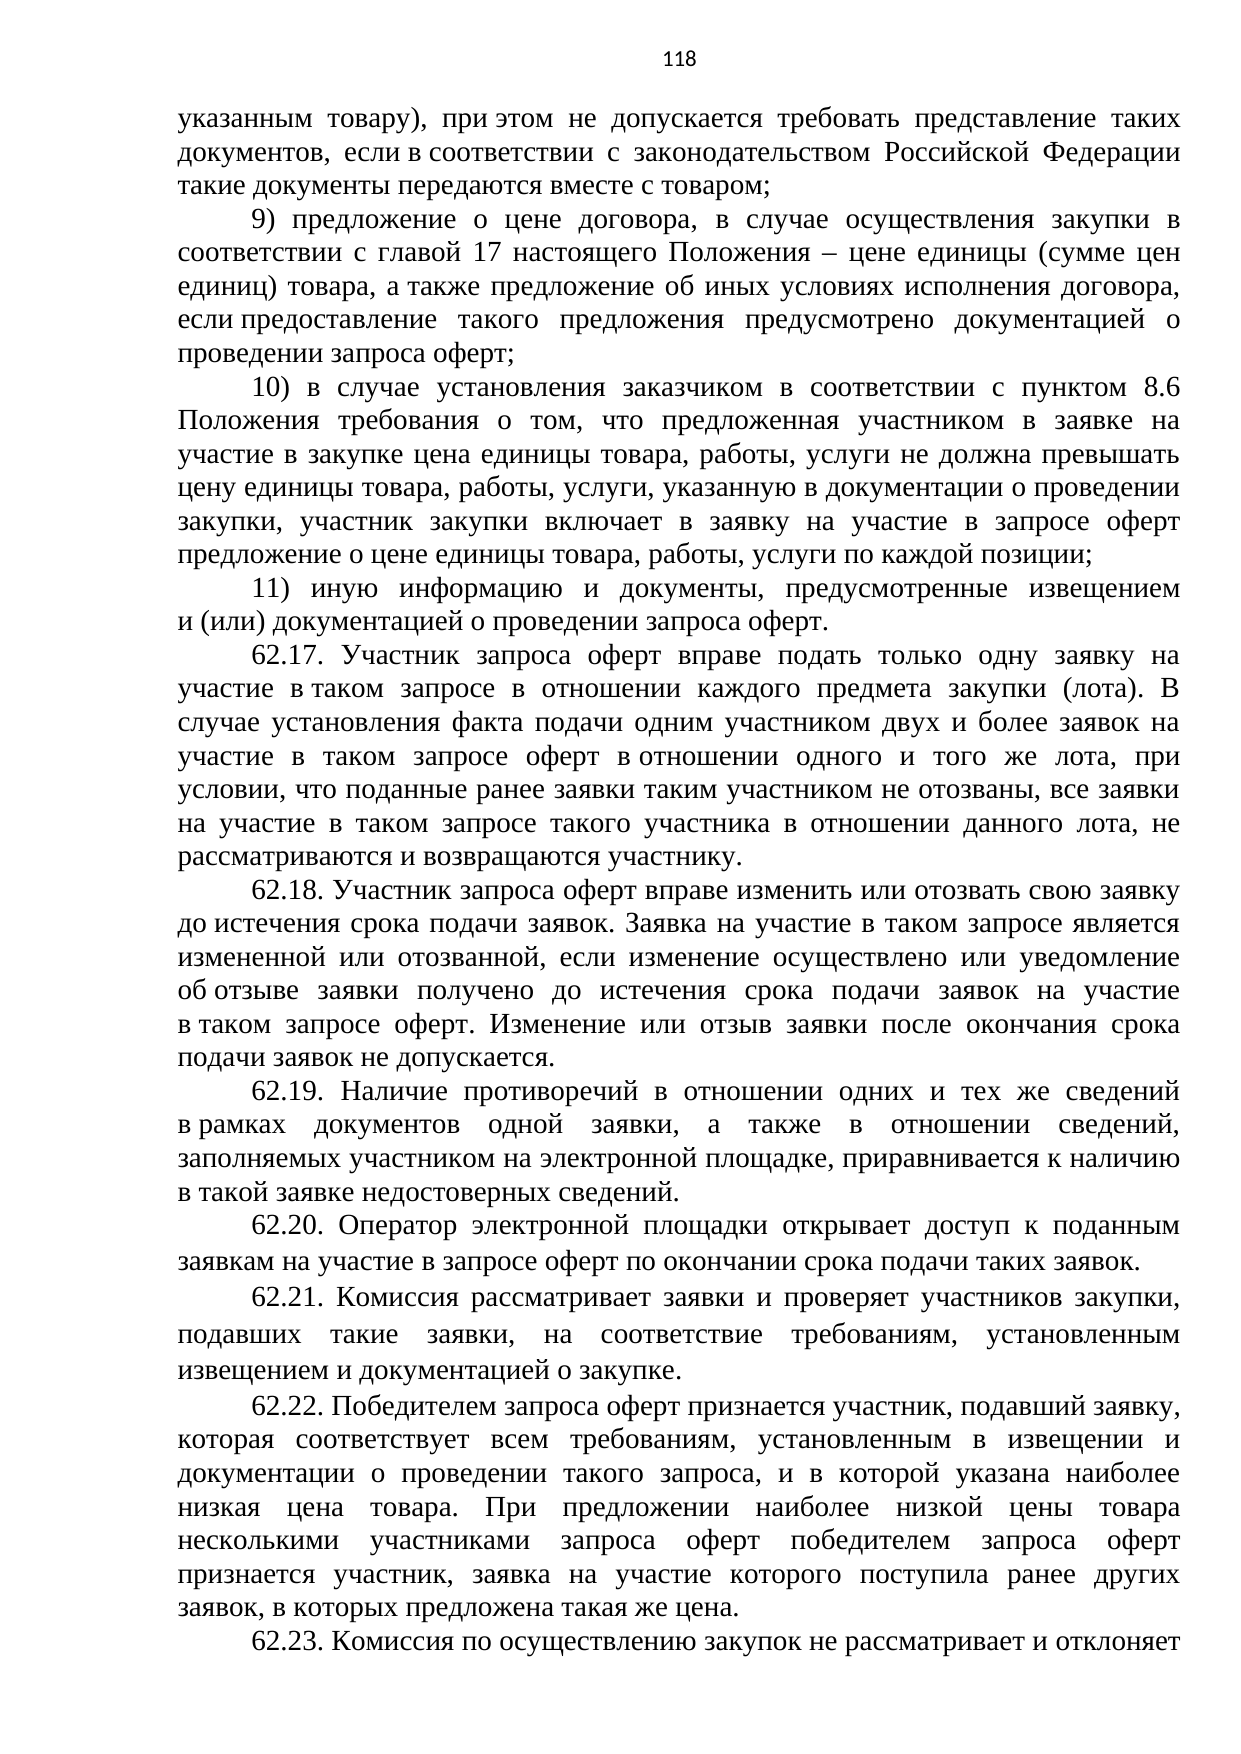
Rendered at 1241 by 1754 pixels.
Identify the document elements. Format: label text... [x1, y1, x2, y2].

text 62.20. Оператор электронной площадки открывает доступ к поданным заявкам на участие в запросе оферт по окончании срока подачи таких заявок. [177, 1207, 1181, 1277]
text 62.17. Участник запроса оферт вправе подать только одну заявку на участие в таком запросе в отношении каждого предмета закупки (лота). В случае установления факта подачи одним участником двух и более заявок на участие в таком запросе оферт в отношении одного и того же лота, при условии, что поданные ранее заявки таким участником не отозваны, все заявки на участие в таком запросе такого участника в отношении данного лота, не рассматриваются и возвращаются участнику. [177, 637, 1181, 872]
text 62.18. Участник запроса оферт вправе изменить или отозвать свою заявку до истечения срока подачи заявок. Заявка на участие в таком запросе является измененной или отозванной, если изменение осуществлено или уведомление об отзыве заявки получено до истечения срока подачи заявок на участие в таком запросе оферт. Изменение или отзыв заявки после окончания срока подачи заявок не допускается. [177, 872, 1181, 1073]
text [177, 100, 1181, 201]
text 62.21. Комиссия рассматривает заявки и проверяет участников закупки, подавших такие заявки, на соответствие требованиям, установленным извещением и документацией о закупке. [177, 1279, 1181, 1385]
text 62.22. Победителем запроса оферт признается участник, подавший заявку, которая соответствует всем требованиям, установленным в извещении и документации о проведении такого запроса, и в которой указана наиболее низкая цена товара. При предложении наиболее низкой цены товара несколькими участниками запроса оферт победителем запроса оферт признается участник, заявка на участие которого поступила ранее других заявок, в которых предложена такая же цена. [177, 1388, 1181, 1623]
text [177, 1623, 1181, 1656]
text 62.19. Наличие противоречий в отношении одних и тех же сведений в рамках документов одной заявки, а также в отношении сведений, заполняемых участником на электронной площадке, приравнивается к наличию в такой заявке недостоверных сведений. [177, 1073, 1181, 1207]
text 11) иную информацию и документы, предусмотренные извещением и (или) документацией о проведении запроса оферт. [177, 570, 1181, 637]
text 10) в случае установления заказчиком в соответствии с пунктом 8.6 Положения требования о том, что предложенная участником в заявке на участие в закупке цена единицы товара, работы, услуги не должна превышать цену единицы товара, работы, услуги, указанную в документации о проведении закупки, участник закупки включает в заявку на участие в запросе оферт предложение о цене единицы товара, работы, услуги по каждой позиции; [177, 369, 1181, 570]
text 9) предложение о цене договора, в случае осуществления закупки в соответствии с главой 17 настоящего Положения – цене единицы (сумме цен единиц) товара, а также предложение об иных условиях исполнения договора, если предоставление такого предложения предусмотрено документацией о проведении запроса оферт; [177, 201, 1181, 369]
